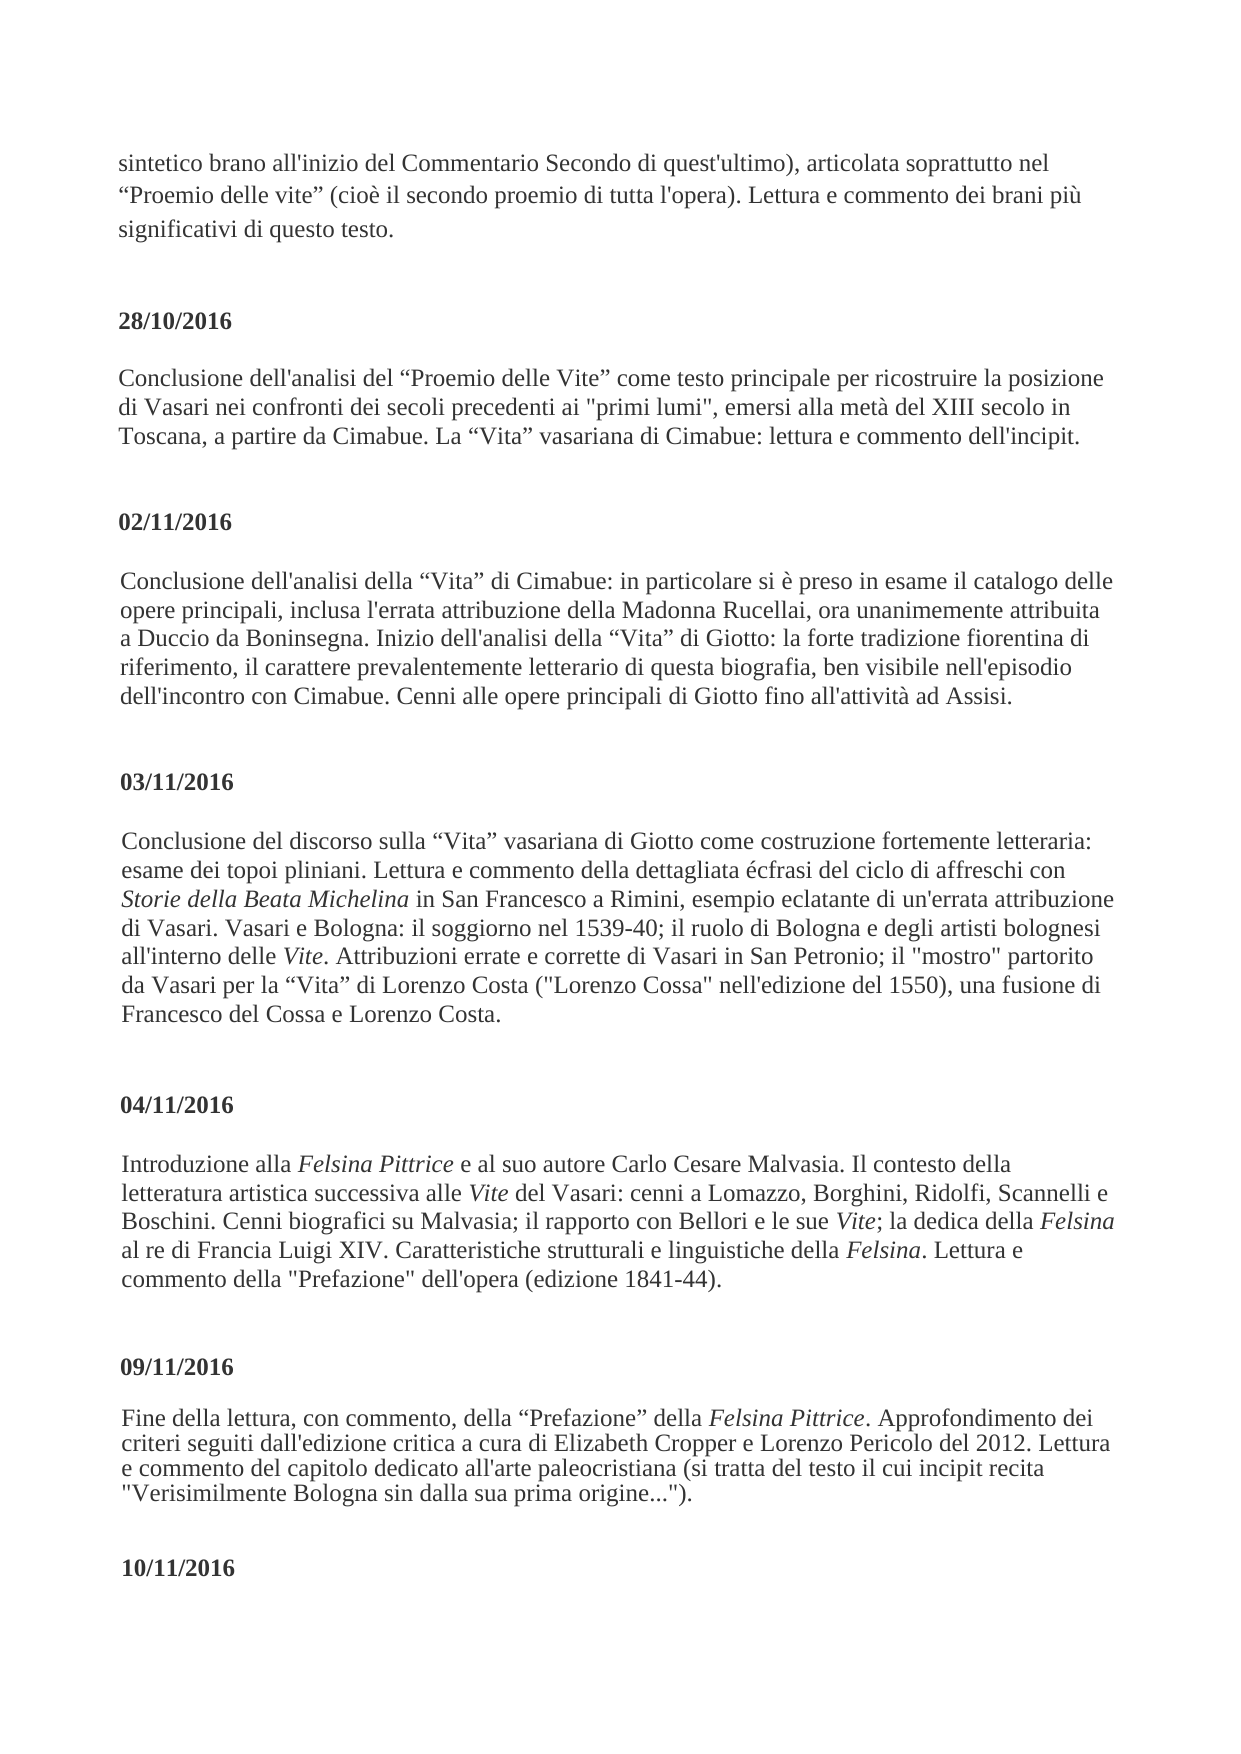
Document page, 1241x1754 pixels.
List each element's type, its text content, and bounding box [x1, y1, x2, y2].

table_header 28/10/2016 Conclusione dell'analisi del “Proemio delle Vite” come testo principale per ricostruire la posizione di Vasari nei confronti dei secoli precedenti ai "primi lumi", emersi alla metà del XIII secolo in Toscana, a partire da Cimabue. La “Vita” vasariana di Cimabue: lettura e commento dell'incipit. 02/11/2016 [117, 247, 1121, 1611]
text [118, 148, 1122, 242]
